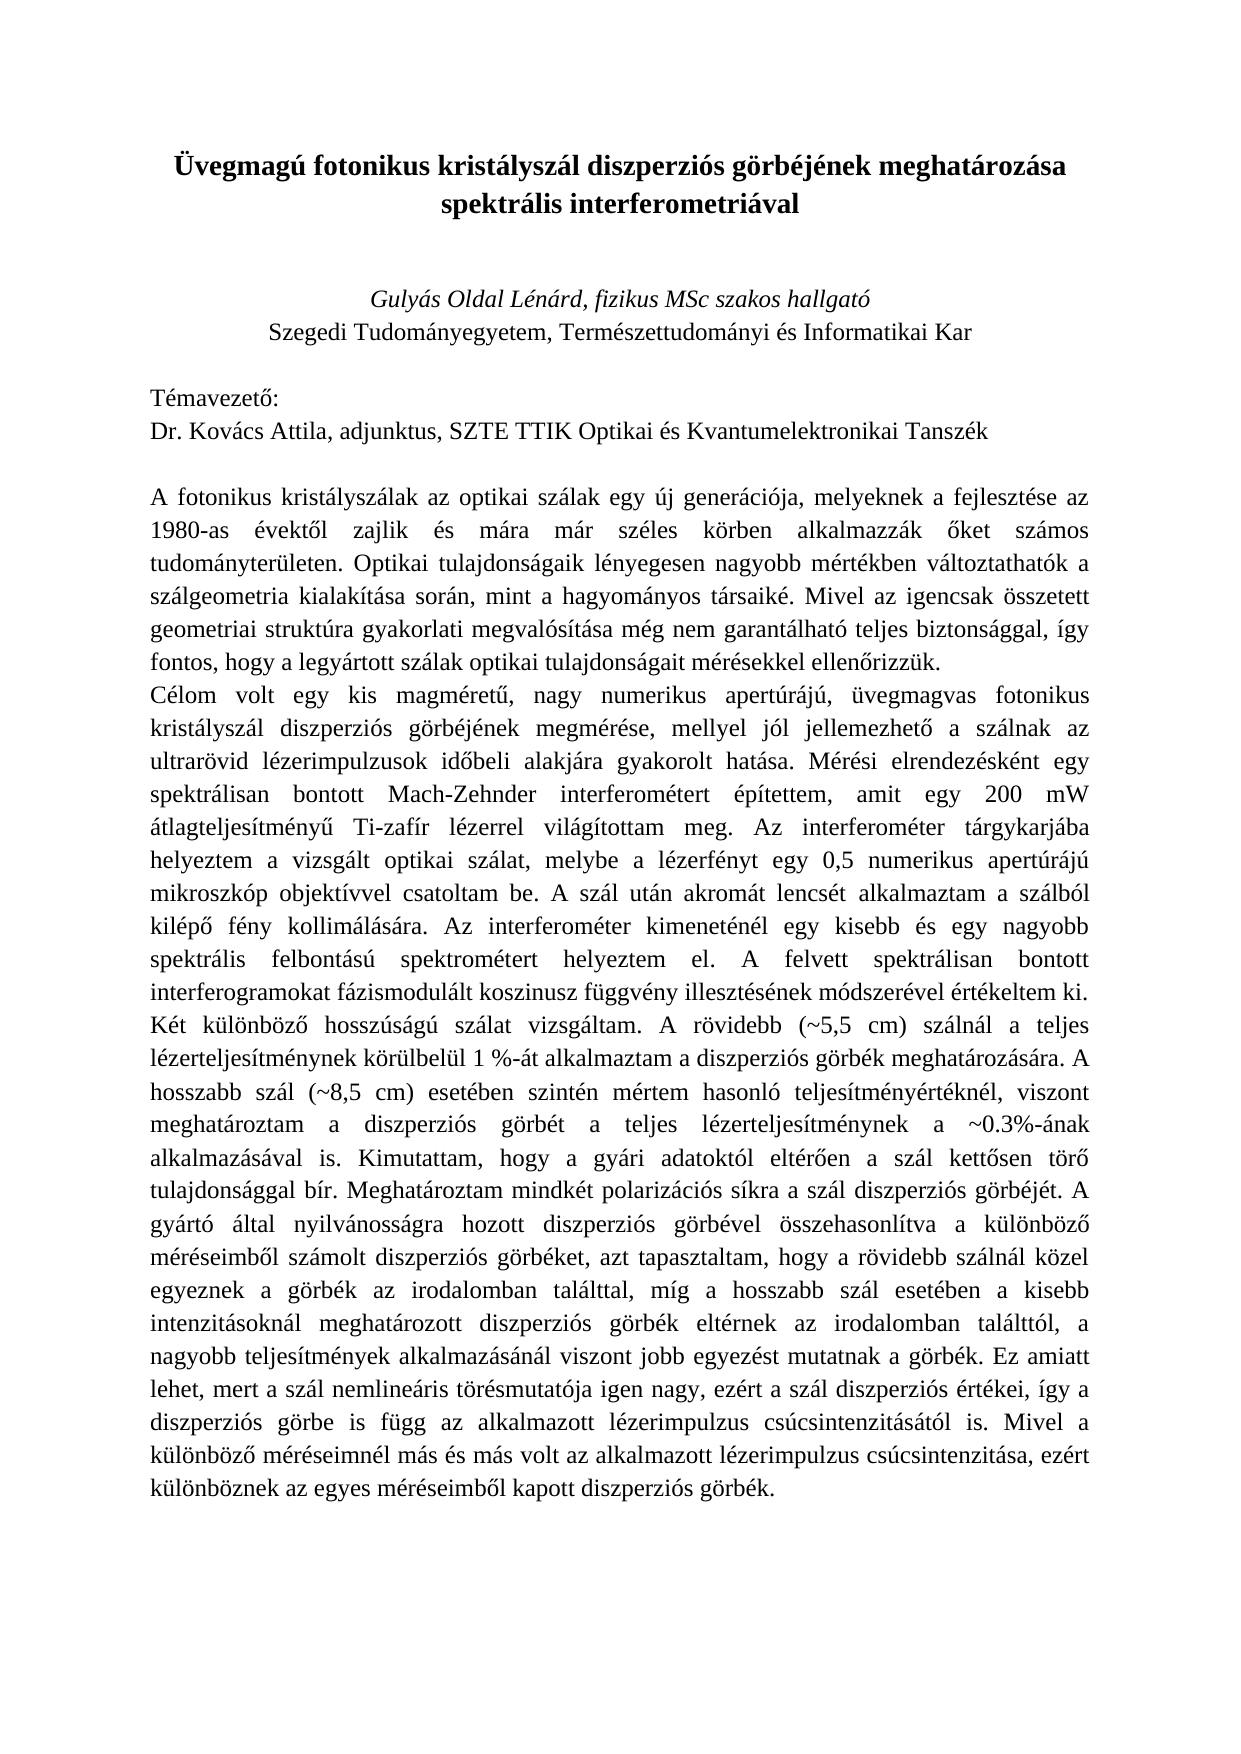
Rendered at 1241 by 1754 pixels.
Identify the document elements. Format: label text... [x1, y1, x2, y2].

text Célom volt egy kis magméretű, nagy numerikus apertúrájú, üvegmagvas fotonikus kristályszál diszperziós görbéjének megmérése, mellyel jól jellemezhető a szálnak az ultrarövid lézerimpulzusok időbeli alakjára gyakorolt hatása. Mérési elrendezésként egy spektrálisan bontott Mach-Zehnder interferométert építettem, amit egy 200 mW átlagteljesítményű Ti-zafír lézerrel világítottam meg. Az interferométer tárgykarjába helyeztem a vizsgált optikai szálat, melybe a lézerfényt egy 0,5 numerikus apertúrájú mikroszkóp objektívvel csatoltam be. A szál után akromát lencsét alkalmaztam a szálból kilépő fény kollimálására. Az interferométer kimeneténél egy kisebb és egy nagyobb spektrális felbontású spektrométert helyeztem el. A felvett spektrálisan bontott interferogramokat fázismodulált koszinusz függvény illesztésének módszerével értékeltem ki. [150, 680, 1090, 1006]
text Szegedi Tudományegyetem, Természettudományi és Informatikai Kar [150, 317, 1090, 346]
text Gulyás Oldal Lénárd, fizikus MSc szakos hallgató [150, 284, 1090, 313]
text Témavezető: [150, 383, 1090, 412]
text A fotonikus kristályszálak az optikai szálak egy új generációja, melyeknek a fejlesztése az 1980-as évektől zajlik és mára már széles körben alkalmazzák őket számos tudományterületen. Optikai tulajdonságaik lényegesen nagyobb mértékben változtathatók a szálgeometria kialakítása során, mint a hagyományos társaiké. Mivel az igencsak összetett geometriai struktúra gyakorlati megvalósítása még nem garantálható teljes biztonsággal, így fontos, hogy a legyártott szálak optikai tulajdonságait mérésekkel ellenőrizzük. [150, 482, 1090, 676]
text Két különböző hosszúságú szálat vizsgáltam. A rövidebb (~5,5 cm) szálnál a teljes lézerteljesítménynek körülbelül 1 %-át alkalmaztam a diszperziós görbék meghatározására. A hosszabb szál (~8,5 cm) esetében szintén mértem hasonló teljesítményértéknél, viszont meghatároztam a diszperziós görbét a teljes lézerteljesítménynek a ~0.3%-ának alkalmazásával is. Kimutattam, hogy a gyári adatoktól eltérően a szál kettősen törő tulajdonsággal bír. Meghatároztam mindkét polarizációs síkra a szál diszperziós görbéjét. A gyártó által nyilvánosságra hozott diszperziós görbével összehasonlítva a különböző méréseimből számolt diszperziós görbéket, azt tapasztaltam, hogy a rövidebb szálnál közel egyeznek a görbék az irodalomban találttal, míg a hosszabb szál esetében a kisebb intenzitásoknál meghatározott diszperziós görbék eltérnek az irodalomban találttól, a nagyobb teljesítmények alkalmazásánál viszont jobb egyezést mutatnak a görbék. Ez amiatt lehet, mert a szál nemlineáris törésmutatója igen nagy, ezért a szál diszperziós értékei, így a diszperziós görbe is függ az alkalmazott lézerimpulzus csúcsintenzitásától is. Mivel a különböző méréseimnél más és más volt az alkalmazott lézerimpulzus csúcsintenzitása, ezért különböznek az egyes méréseimből kapott diszperziós görbék. [150, 1011, 1090, 1502]
text Dr. Kovács Attila, adjunktus, SZTE TTIK Optikai és Kvantumelektronikai Tanszék [150, 416, 1090, 445]
text Üvegmagú fotonikus kristályszál diszperziós görbéjének meghatározása spektrális interferometriával [150, 148, 1090, 220]
